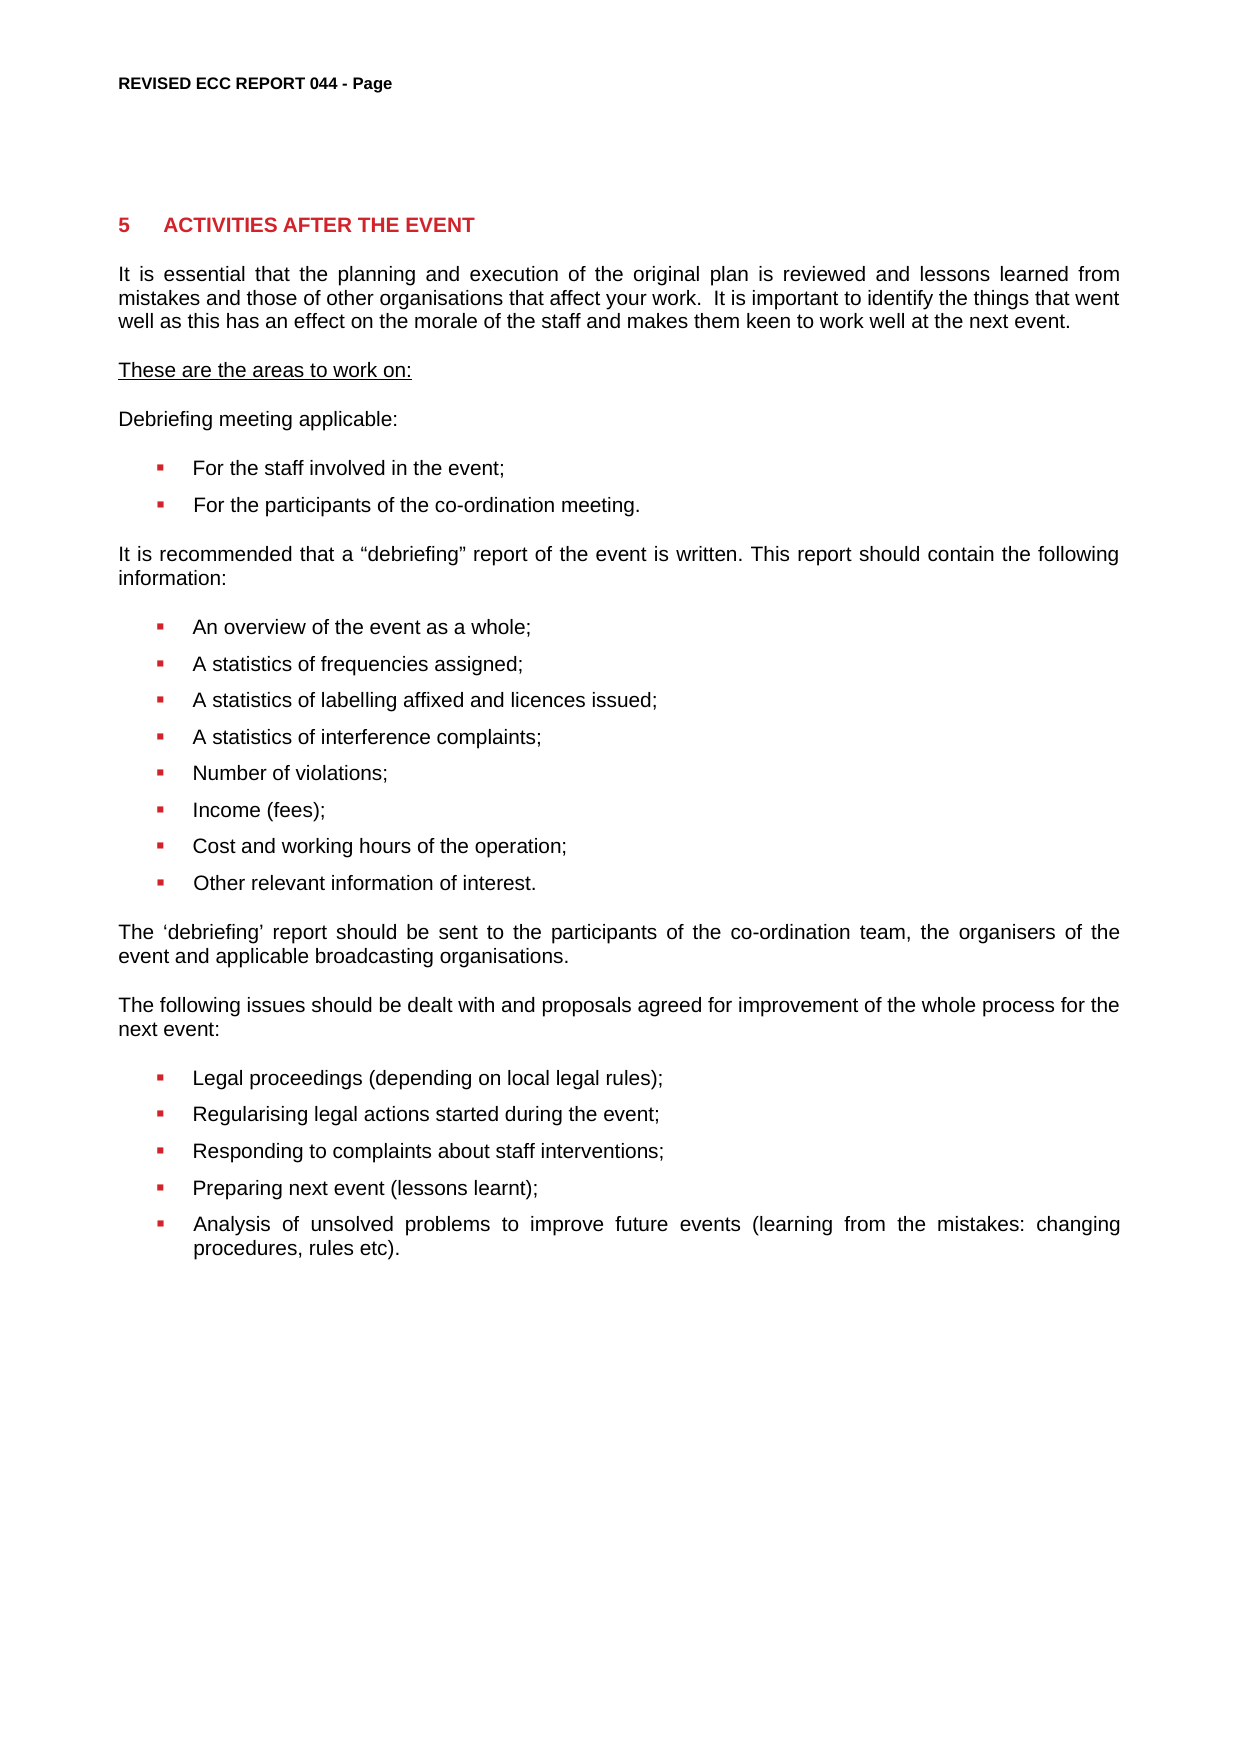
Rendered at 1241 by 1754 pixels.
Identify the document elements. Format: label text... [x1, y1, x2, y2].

list Analysis of unsolved problems to improve future events (learning from the mistakes: changing procedures, rules etc). [156, 1212, 1122, 1260]
list Other relevant information of interest. [156, 871, 1122, 895]
list Income (fees); [155, 798, 1122, 822]
list Cost and working hours of the operation; [155, 834, 1122, 858]
list Regularising legal actions started during the event; [155, 1102, 1122, 1126]
text Debriefing meeting applicable: [118, 407, 1122, 431]
list A statistics of frequencies assigned; [155, 651, 1122, 675]
text The ‘debriefing’ report should be sent to the participants of the co-ordination team, the organisers of the event and applicable broadcasting organisations. [118, 920, 1122, 968]
text It is recommended that a “debriefing” report of the event is written. This report should contain the following information: [118, 542, 1122, 590]
list Preparing next event (lessons learnt); [155, 1175, 1122, 1199]
list An overview of the event as a whole; [155, 615, 1122, 639]
list For the staff involved in the event; [155, 456, 1122, 480]
text These are the areas to work on: [118, 358, 1122, 382]
text It is essential that the planning and execution of the original plan is reviewed and lessons learned from mistakes and those of other organisations that affect your work. It is important to identify the things that went well as this has an effect on the morale of the staff and makes them keen to work well at the next event. [118, 261, 1122, 333]
list Legal proceedings (depending on local legal rules); [155, 1066, 1122, 1090]
list Responding to complaints about staff interventions; [155, 1139, 1122, 1163]
list Number of violations; [155, 761, 1122, 785]
subtitle Activities after the event [118, 212, 1122, 236]
text The following issues should be dealt with and proposals agreed for improvement of the whole process for the next event: [118, 993, 1122, 1041]
list A statistics of interference complaints; [155, 724, 1122, 748]
list For the participants of the co-ordination meeting. [156, 493, 1122, 517]
list A statistics of labelling affixed and licences issued; [155, 688, 1122, 712]
